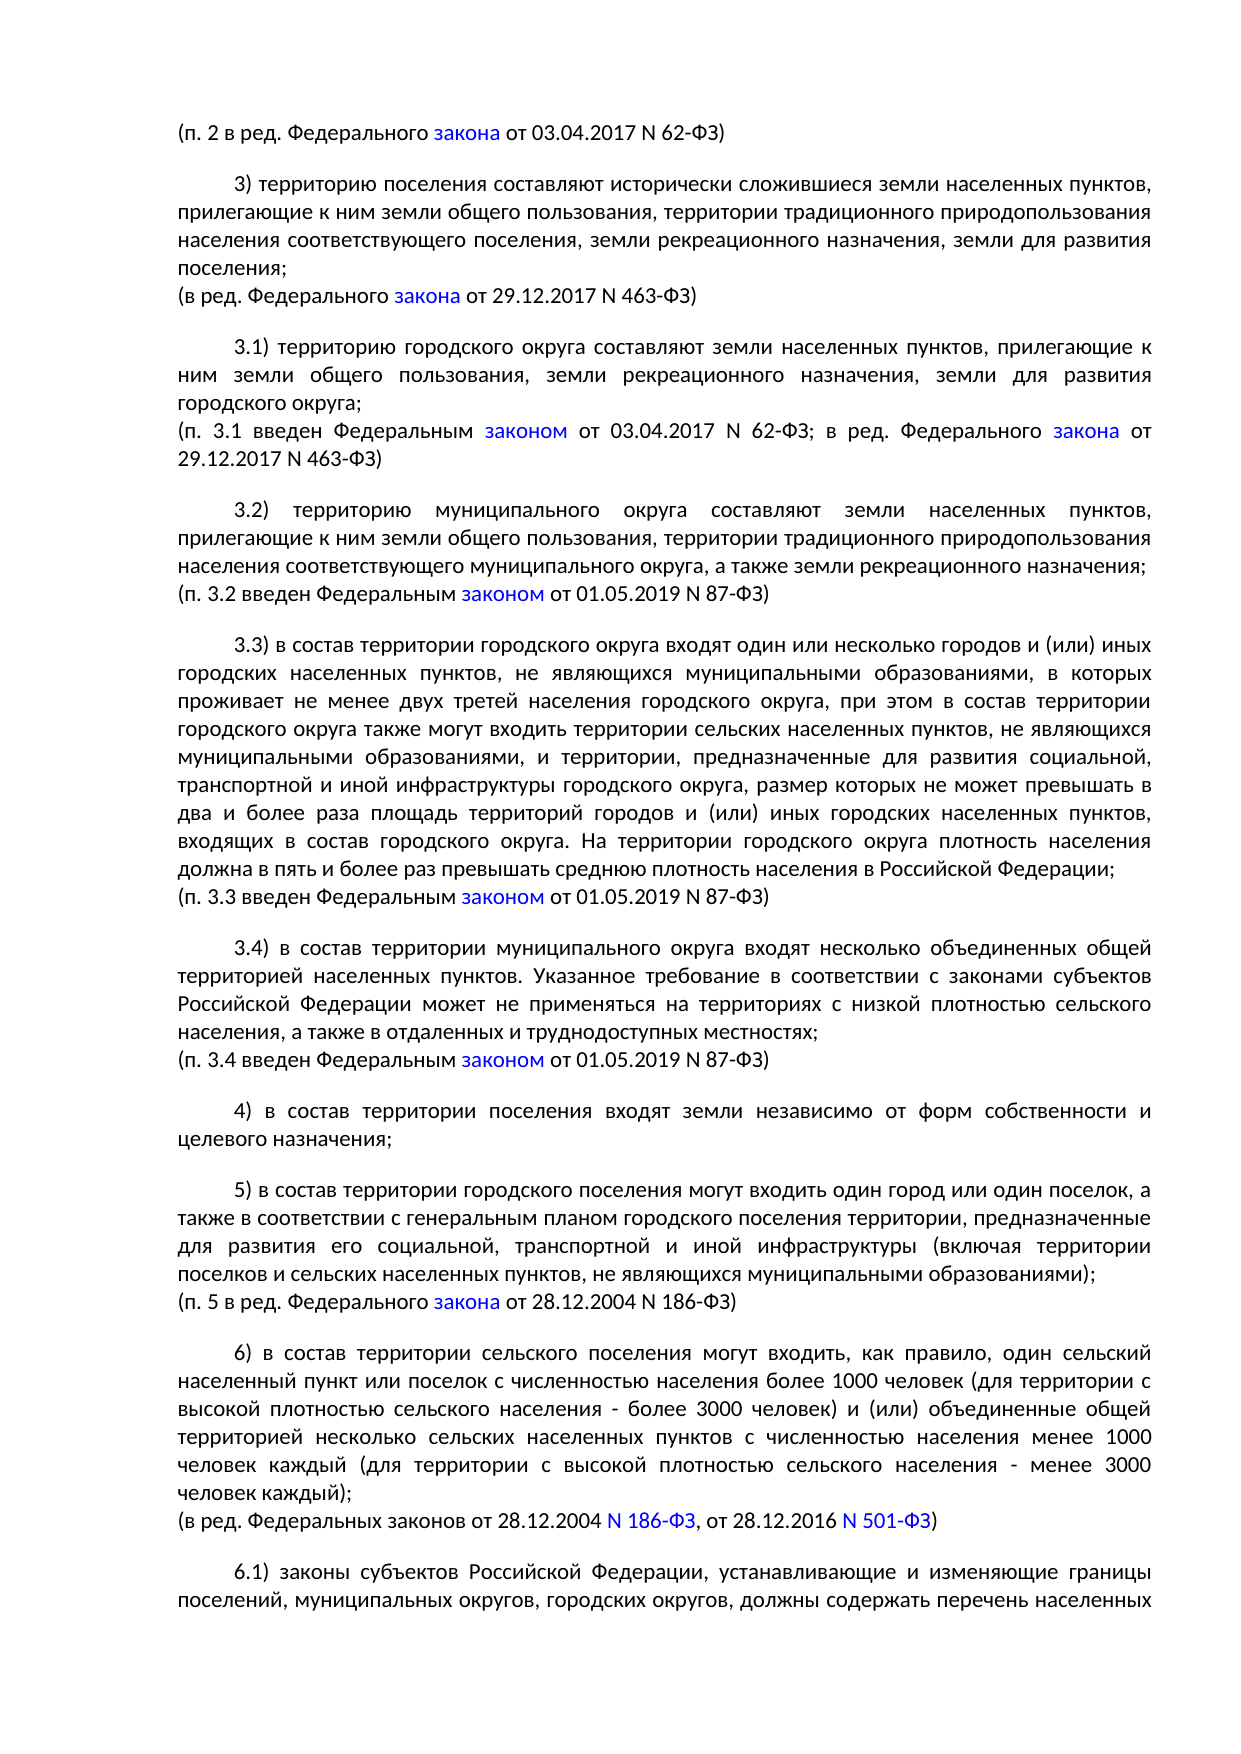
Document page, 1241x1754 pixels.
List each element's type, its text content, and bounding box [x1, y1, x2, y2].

text 3.4) в состав территории муниципального округа входят несколько объединенных общей территорией населенных пунктов. Указанное требование в соответствии с законами субъектов Российской Федерации может не применяться на территориях с низкой плотностью сельского населения, а также в отдаленных и труднодоступных местностях; [177, 933, 1152, 1045]
text 3) территорию поселения составляют исторически сложившиеся земли населенных пунктов, прилегающие к ним земли общего пользования, территории традиционного природопользования населения соответствующего поселения, земли рекреационного назначения, земли для развития поселения; [177, 169, 1152, 281]
text (п. 5 в ред. Федерального закона от 28.12.2004 N 186-ФЗ) [177, 1287, 1152, 1315]
text 3.1) территорию городского округа составляют земли населенных пунктов, прилегающие к ним земли общего пользования, земли рекреационного назначения, земли для развития городского округа; [177, 332, 1152, 416]
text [177, 1557, 1152, 1613]
text (в ред. Федерального закона от 29.12.2017 N 463-ФЗ) [177, 281, 1152, 309]
text (п. 3.2 введен Федеральным законом от 01.05.2019 N 87-ФЗ) [177, 579, 1152, 607]
text (п. 3.1 введен Федеральным законом от 03.04.2017 N 62-ФЗ; в ред. Федерального закона от 29.12.2017 N 463-ФЗ) [177, 416, 1152, 472]
text (п. 3.4 введен Федеральным законом от 01.05.2019 N 87-ФЗ) [177, 1045, 1152, 1073]
text 3.2) территорию муниципального округа составляют земли населенных пунктов, прилегающие к ним земли общего пользования, территории традиционного природопользования населения соответствующего муниципального округа, а также земли рекреационного назначения; [177, 495, 1152, 579]
text 5) в состав территории городского поселения могут входить один город или один поселок, а также в соответствии с генеральным планом городского поселения территории, предназначенные для развития его социальной, транспортной и иной инфраструктуры (включая территории поселков и сельских населенных пунктов, не являющихся муниципальными образованиями); [177, 1175, 1152, 1287]
text 3.3) в состав территории городского округа входят один или несколько городов и (или) иных городских населенных пунктов, не являющихся муниципальными образованиями, в которых проживает не менее двух третей населения городского округа, при этом в состав территории городского округа также могут входить территории сельских населенных пунктов, не являющихся муниципальными образованиями, и территории, предназначенные для развития социальной, транспортной и иной инфраструктуры городского округа, размер которых не может превышать в два и более раза площадь территорий городов и (или) иных городских населенных пунктов, входящих в состав городского округа. На территории городского округа плотность населения должна в пять и более раз превышать среднюю плотность населения в Российской Федерации; [177, 630, 1152, 882]
text (п. 2 в ред. Федерального закона от 03.04.2017 N 62-ФЗ) [177, 118, 1152, 146]
text 4) в состав территории поселения входят земли независимо от форм собственности и целевого назначения; [177, 1096, 1152, 1152]
text (в ред. Федеральных законов от 28.12.2004 N 186-ФЗ, от 28.12.2016 N 501-ФЗ) [177, 1506, 1152, 1534]
text (п. 3.3 введен Федеральным законом от 01.05.2019 N 87-ФЗ) [177, 882, 1152, 910]
text 6) в состав территории сельского поселения могут входить, как правило, один сельский населенный пункт или поселок с численностью населения более 1000 человек (для территории с высокой плотностью сельского населения - более 3000 человек) и (или) объединенные общей территорией несколько сельских населенных пунктов с численностью населения менее 1000 человек каждый (для территории с высокой плотностью сельского населения - менее 3000 человек каждый); [177, 1338, 1152, 1506]
